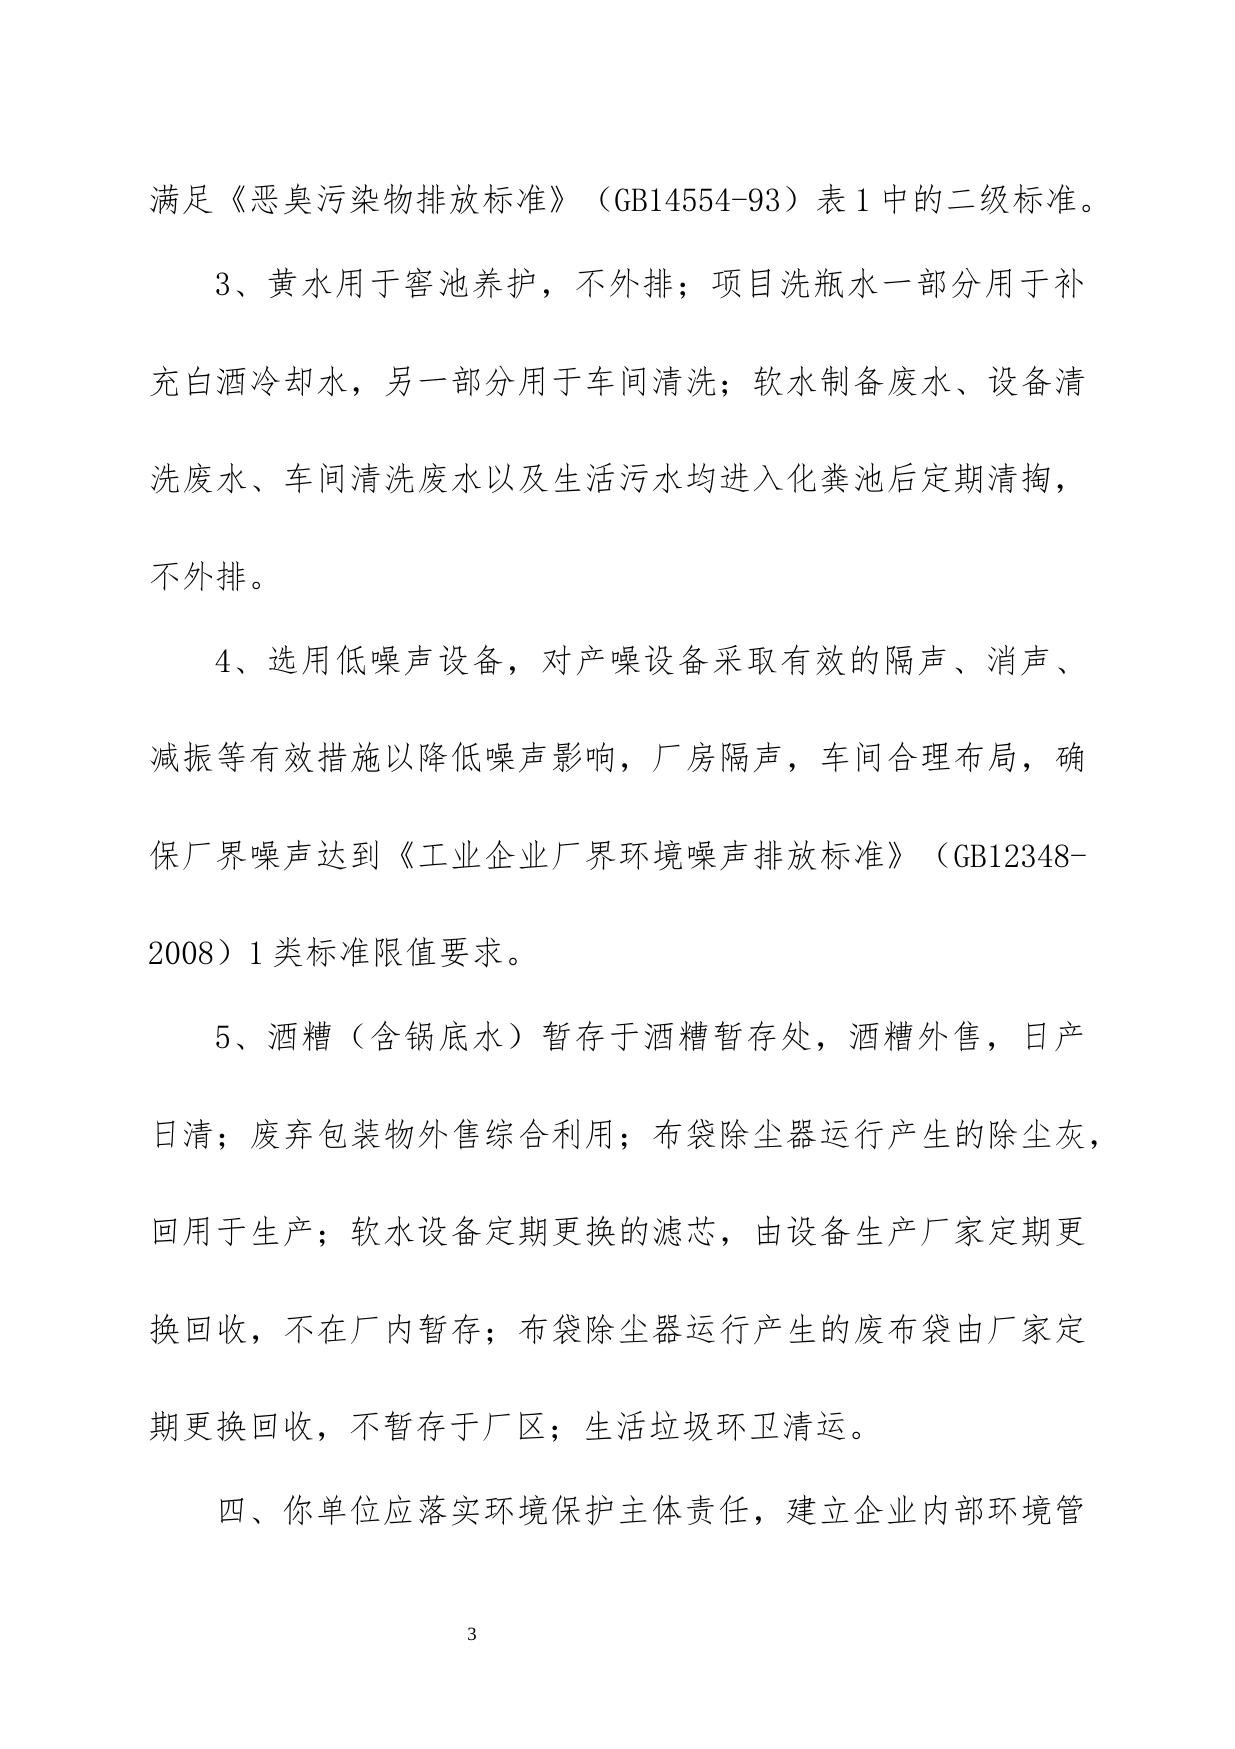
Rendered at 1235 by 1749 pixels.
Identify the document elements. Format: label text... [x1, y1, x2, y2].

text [148, 1476, 1087, 1541]
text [148, 165, 1087, 230]
text 3、黄水用于窖池养护，不外排；项目洗瓶水一部分用于补充白酒冷却水，另一部分用于车间清洗；软水制备废水、设备清洗废水、车间清洗废水以及生活污水均进入化粪池后定期清掏，不外排。 [148, 249, 1087, 606]
text 4、选用低噪声设备，对产噪设备采取有效的隔声、消声、减振等有效措施以降低噪声影响，厂房隔声，车间合理布局，确保厂界噪声达到《工业企业厂界环境噪声排放标准》（GB12348-2008）1类标准限值要求。 [148, 625, 1087, 983]
text 5、酒糟（含锅底水）暂存于酒糟暂存处，酒糟外售，日产日清；废弃包装物外售综合利用；布袋除尘器运行产生的除尘灰，回用于生产；软水设备定期更换的滤芯，由设备生产厂家定期更换回收，不在厂内暂存；布袋除尘器运行产生的废布袋由厂家定期更换回收，不暂存于厂区；生活垃圾环卫清运。 [148, 1002, 1087, 1457]
